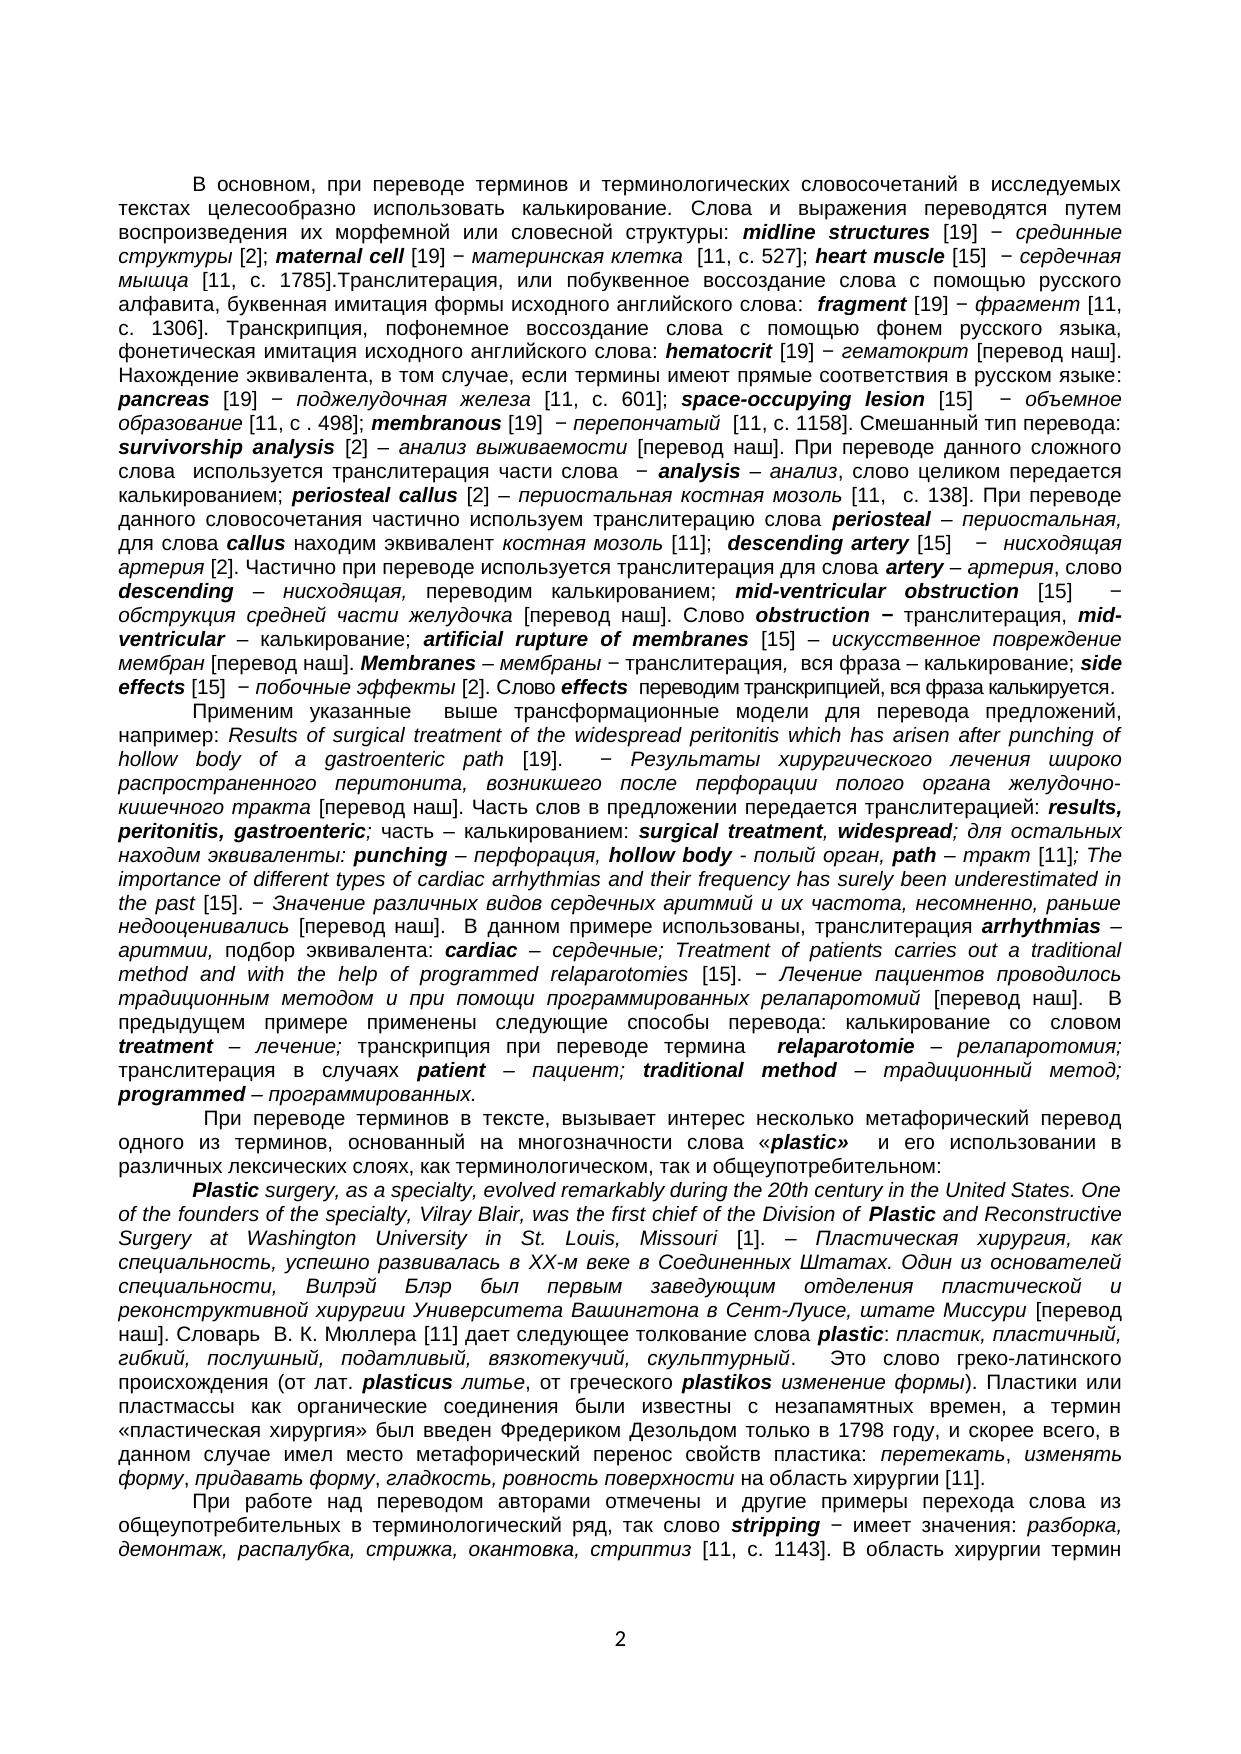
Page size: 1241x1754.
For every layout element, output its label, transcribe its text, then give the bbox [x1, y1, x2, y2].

text Применим указанные выше трансформационные модели для перевода предложений, например: Results of surgical treatment of the widespread peritonitis which has arisen after punching of hollow body of a gastroenteric path [19]. − Результаты хирургического лечения широко распространенного перитонита, возникшего после перфорации полого органа желудочно-кишечного тракта [перевод наш]. Часть слов в предложении передается транслитерацией: results, peritonitis, gastroenteric; часть – калькированием: surgical treatment, widespread; для остальных находим эквиваленты: punching – перфорация, hollow body - полый орган, path – тракт [11]; The importance of different types of cardiac arrhythmias and their frequency has surely been underestimated in the past [15]. − Значение различных видов сердечных аритмий и их частота, несомненно, раньше недооценивались [перевод наш]. В данном примере использованы, транслитерация arrhythmias – аритмии, подбор эквивалента: cardiac – сердечные; Treatment of patients carries out a traditional method and with the help of programmed relaparotomies [15]. − Лечение пациентов проводилось традиционным методом и при помощи программированных релапаротомий [перевод наш]. В предыдущем примере применены следующие способы перевода: калькирование со словом treatment – лечение; транскрипция при переводе термина relaparotomie – релапаротомия; транслитерация в случаях patient – пациент; traditional method – традиционный метод; programmed – программированных. [118, 699, 1122, 1106]
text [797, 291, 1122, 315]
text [118, 1489, 1122, 1561]
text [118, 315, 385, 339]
text При переводе терминов в тексте, вызывает интерес несколько метафорический перевод одного из терминов, основанный на многозначности слова «plastic» и его использовании в различных лексических слоях, как терминологическом, так и общеупотребительном: [118, 1106, 1122, 1178]
text В основном, при переводе терминов и терминологических словосочетаний в исследуемых текстах целесообразно использовать калькирование. Слова и выражения переводятся путем воспроизведения их морфемной или словесной структуры: midline structures [19] − срединные структуры [2]; maternal cell [19] − материнская клетка [11, с. 527]; heart muscle [15] − сердечная мышца [11, с. 1785].Транслитерация, или побуквенное воссоздание слова с помощью русского алфавита, буквенная имитация формы исходного английского слова: fragment [19] − фрагмент [11, с. 1306]. Транскрипция, пофонемное воссоздание слова с помощью фонем русского языка, фонетическая имитация исходного английского слова: hematocrit [19] − гематокрит [перевод наш]. Нахождение эквивалента, в том случае, если термины имеют прямые соответствия в русском языке: pancreas [19] − поджелудочная железа [11, с. 601]; space-occupying lesion [15] − объемное образование [11, с . 498]; membranous [19] − перепончатый [11, с. 1158]. Смешанный тип перевода: survivorship analysis [2] – анализ выживаемости [перевод наш]. При переводе данного сложного слова используется транслитерация части слова − analysis – анализ, слово целиком передается калькированием; periosteal callus [2] – периостальная костная мозоль [11, с. 138]. При переводе данного словосочетания частично используем транслитерацию слова periosteal – периостальная, для слова callus находим эквивалент костная мозоль [11]; descending artery [15] − нисходящая артерия [2]. Частично при переводе используется транслитерация для слова artery – артерия, слово descending – нисходящая, переводим калькированием; mid-ventricular obstruction [15] − обструкция средней части желудочка [перевод наш]. Слово obstruction − транслитерация, mid-ventricular – калькирование; artificial rupture of membranes [15] – искусственное повреждение мембран [перевод наш]. Membranes – мембраны − транслитерация, вся фраза – калькирование; side effects [15] − побочные эффекты [2]. Слово effects переводим транскрипцией, вся фраза калькируется. [118, 339, 1122, 699]
text Plastic surgery, as a specialty, evolved remarkably during the 20th century in the United States. One of the founders of the specialty, Vilray Blair, was the first chief of the Division of Plastic and Reconstructive Surgery at Washington University in St. Louis, Missouri [1]. – Пластическая хирургия, как специальность, успешно развивалась в ХХ-м веке в Соединенных Штатах. Один из основателей специальности, Вилрэй Блэр был первым заведующим отделения пластической и реконструктивной хирургии Университета Вашингтона в Сент-Луисе, штате Миссури [перевод наш]. Словарь В. К. Мюллера [11] дает следующее толкование слова plastic: пластик, пластичный, гибкий, послушный, податливый, вязкотекучий, скульптурный. Это слово греко-латинского происхождения (от лат. plasticus литье, от греческого plastikos изменение формы). Пластики или пластмассы как органические соединения были известны с незапамятных времен, а термин «пластическая хирургия» был введен Фредериком Дезольдом только в 1798 году, и скорее всего, в данном случае имел место метафорический перенос свойств пластика: перетекать, изменять форму, придавать форму, гладкость, ровность поверхности на область хирургии [11]. [118, 1178, 1122, 1489]
